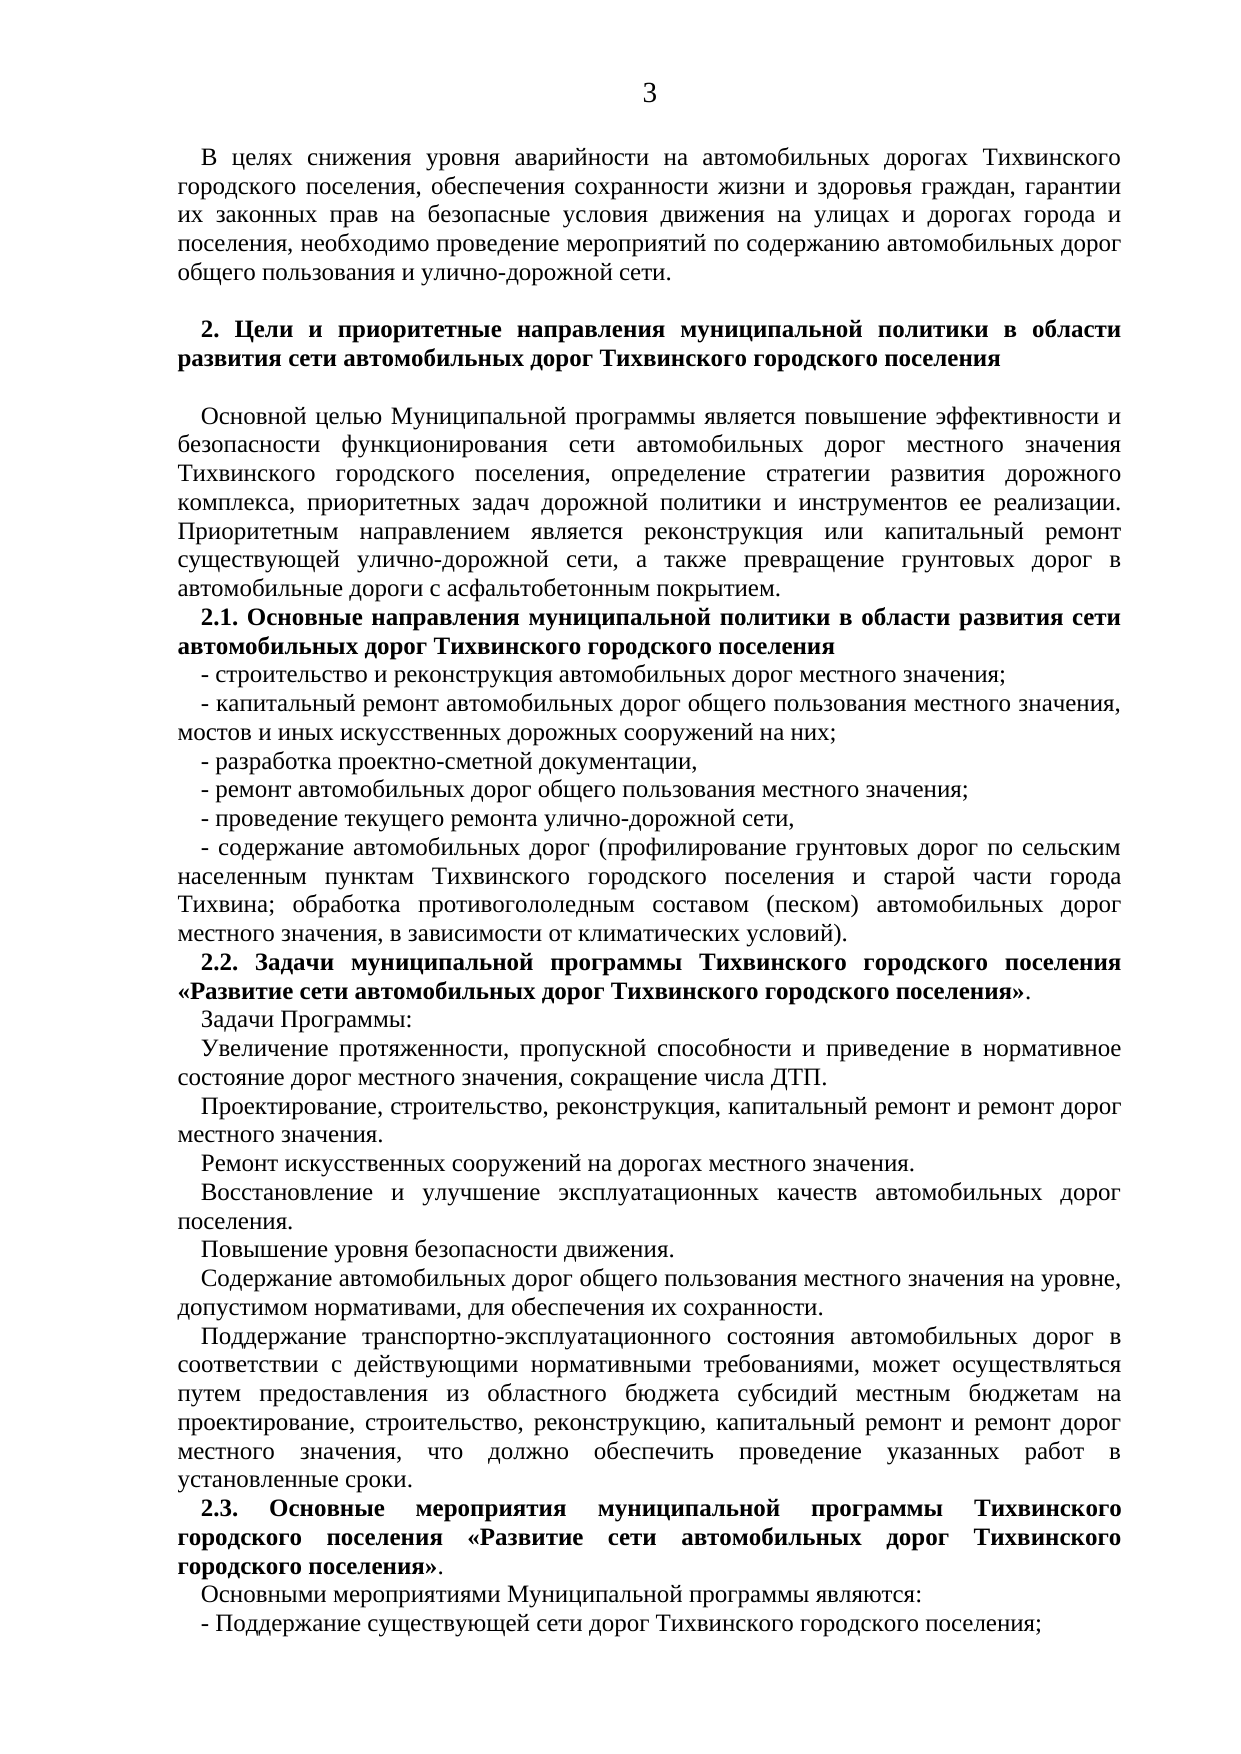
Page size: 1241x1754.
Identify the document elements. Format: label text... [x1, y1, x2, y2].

text 2.3. Основные мероприятия муниципальной программы Тихвинского городского поселения «Развитие сети автомобильных дорог Тихвинского городского поселения». [177, 1493, 1122, 1579]
text 2.1. Основные направления муниципальной политики в области развития сети автомобильных дорог Тихвинского городского поселения [177, 602, 1122, 659]
text Основной целью Муниципальной программы является повышение эффективности и безопасности функционирования сети автомобильных дорог местного значения Тихвинского городского поселения, определение стратегии развития дорожного комплекса, приоритетных задач дорожной политики и инструментов ее реализации. Приоритетным направлением является реконструкция или капитальный ремонт существующей улично-дорожной сети, а также превращение грунтовых дорог в автомобильные дороги с асфальтобетонным покрытием. [177, 401, 1122, 602]
text - содержание автомобильных дорог (профилирование грунтовых дорог по сельским населенным пунктам Тихвинского городского поселения и старой части города Тихвина; обработка противогололедным составом (песком) автомобильных дорог местного значения, в зависимости от климатических условий). [177, 832, 1122, 947]
text - проведение текущего ремонта улично-дорожной сети, [177, 803, 1122, 832]
text Ремонт искусственных сооружений на дорогах местного значения. [177, 1148, 1122, 1177]
text Увеличение протяженности, пропускной способности и приведение в нормативное состояние дорог местного значения, сокращение числа ДТП. [177, 1033, 1122, 1091]
text - Поддержание существующей сети дорог Тихвинского городского поселения; [177, 1608, 1122, 1637]
text В целях снижения уровня аварийности на автомобильных дорогах Тихвинского городского поселения, обеспечения сохранности жизни и здоровья граждан, гарантии их законных прав на безопасные условия движения на улицах и дорогах города и поселения, необходимо проведение мероприятий по содержанию автомобильных дорог общего пользования и улично-дорожной сети. [177, 142, 1122, 286]
text Проектирование, строительство, реконструкция, капитальный ремонт и ремонт дорог местного значения. [177, 1091, 1122, 1148]
text Задачи Программы: [177, 1004, 1122, 1033]
text - ремонт автомобильных дорог общего пользования местного значения; [177, 774, 1122, 803]
text - капитальный ремонт автомобильных дорог общего пользования местного значения, мостов и иных искусственных дорожных сооружений на них; [177, 688, 1122, 746]
text Восстановление и улучшение эксплуатационных качеств автомобильных дорог поселения. [177, 1177, 1122, 1234]
text Основными мероприятиями Муниципальной программы являются: [177, 1579, 1122, 1608]
text - строительство и реконструкция автомобильных дорог местного значения; [177, 659, 1122, 688]
text - разработка проектно-сметной документации, [177, 746, 1122, 774]
text Поддержание транспортно-эксплуатационного состояния автомобильных дорог в соответствии с действующими нормативными требованиями, может осуществляться путем предоставления из областного бюджета субсидий местным бюджетам на проектирование, строительство, реконструкцию, капитальный ремонт и ремонт дорог местного значения, что должно обеспечить проведение указанных работ в установленные сроки. [177, 1321, 1122, 1493]
text Повышение уровня безопасности движения. [177, 1234, 1122, 1263]
text 2.2. Задачи муниципальной программы Тихвинского городского поселения «Развитие сети автомобильных дорог Тихвинского городского поселения». [177, 947, 1122, 1004]
text 2. Цели и приоритетные направления муниципальной политики в области развития сети автомобильных дорог Тихвинского городского поселения [177, 314, 1122, 372]
text Содержание автомобильных дорог общего пользования местного значения на уровне, допустимом нормативами, для обеспечения их сохранности. [177, 1263, 1122, 1321]
